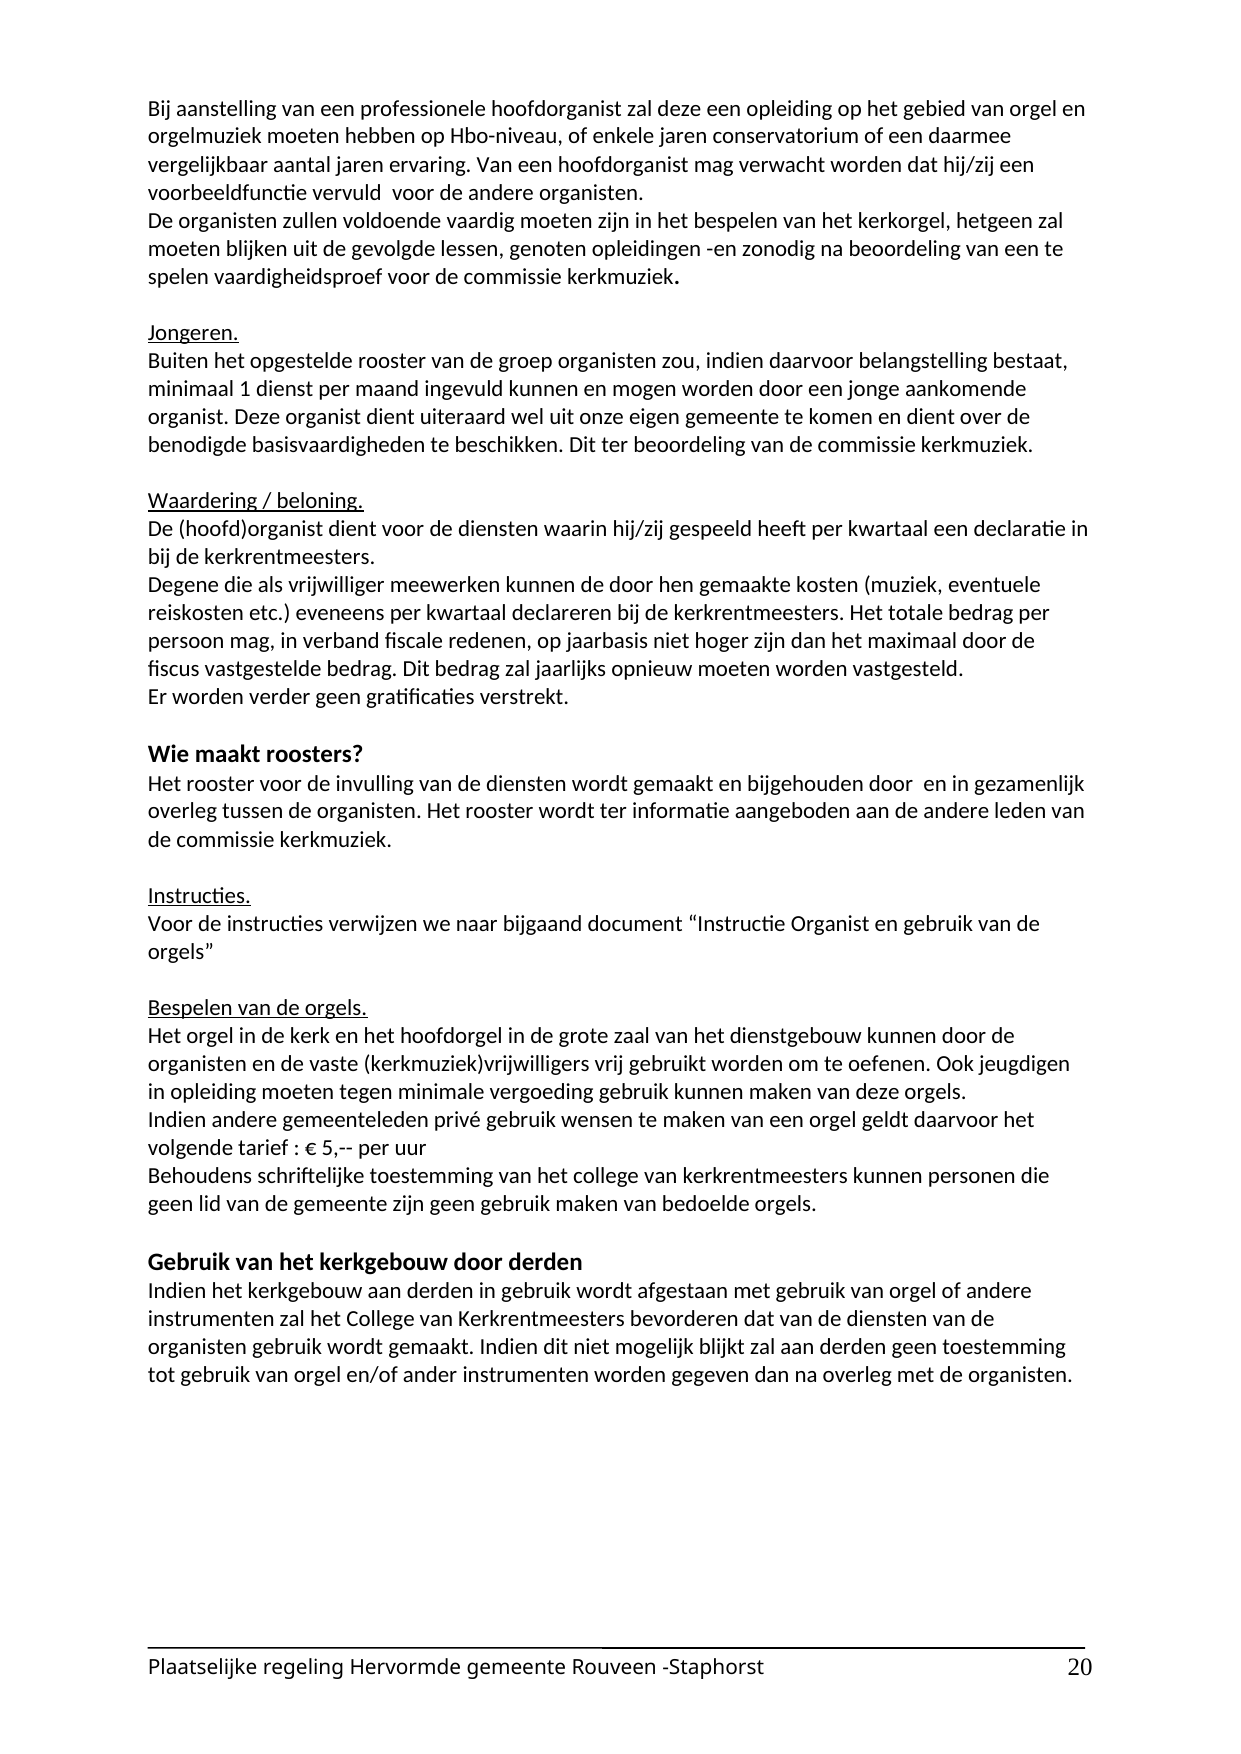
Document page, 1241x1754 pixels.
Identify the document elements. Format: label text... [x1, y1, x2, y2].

text Instructies. [148, 881, 1093, 909]
text Degene die als vrijwilliger meewerken kunnen de door hen gemaakte kosten (muziek, eventuele reiskosten etc.) eveneens per kwartaal declareren bij de kerkrentmeesters. Het totale bedrag per persoon mag, in verband fiscale redenen, op jaarbasis niet hoger zijn dan het maximaal door de fiscus vastgestelde bedrag. Dit bedrag zal jaarlijks opnieuw moeten worden vastgesteld. [148, 570, 1093, 682]
text Voor de instructies verwijzen we naar bijgaand document “Instructie Organist en gebruik van de orgels” [148, 909, 1093, 965]
text Er worden verder geen gratificaties verstrekt. [148, 682, 1093, 710]
text De (hoofd)organist dient voor de diensten waarin hij/zij gespeeld heeft per kwartaal een declaratie in bij de kerkrentmeesters. [148, 514, 1093, 570]
text Waardering / beloning. [148, 486, 1093, 514]
text Bespelen van de orgels. [148, 993, 1093, 1021]
text Buiten het opgestelde rooster van de groep organisten zou, indien daarvoor belangstelling bestaat, minimaal 1 dienst per maand ingevuld kunnen en mogen worden door een jonge aankomende organist. Deze organist dient uiteraard wel uit onze eigen gemeente te komen en dient over de benodigde basisvaardigheden te beschikken. Dit ter beoordeling van de commissie kerkmuziek. [148, 346, 1093, 458]
text Indien het kerkgebouw aan derden in gebruik wordt afgestaan met gebruik van orgel of andere instrumenten zal het College van Kerkrentmeesters bevorderen dat van de diensten van de organisten gebruik wordt gemaakt. Indien dit niet mogelijk blijkt zal aan derden geen toestemming tot gebruik van orgel en/of ander instrumenten worden gegeven dan na overleg met de organisten. [148, 1276, 1093, 1388]
text De organisten zullen voldoende vaardig moeten zijn in het bespelen van het kerkorgel, hetgeen zal moeten blijken uit de gevolgde lessen, genoten opleidingen -en zonodig na beoordeling van een te spelen vaardigheidsproef voor de commissie kerkmuziek. [148, 206, 1093, 290]
subtitle Gebruik van het kerkgebouw door derden [148, 1246, 1093, 1276]
text Jongeren. [148, 318, 1093, 346]
subtitle Wie maakt roosters? [148, 738, 1093, 769]
text Indien andere gemeenteleden privé gebruik wensen te maken van een orgel geldt daarvoor het volgende tarief : € 5,-- per uur [148, 1105, 1093, 1161]
text Het orgel in de kerk en het hoofdorgel in de grote zaal van het dienstgebouw kunnen door de organisten en de vaste (kerkmuziek)vrijwilligers vrij gebruikt worden om te oefenen. Ook jeugdigen in opleiding moeten tegen minimale vergoeding gebruik kunnen maken van deze orgels. [148, 1021, 1093, 1105]
text Het rooster voor de invulling van de diensten wordt gemaakt en bijgehouden door en in gezamenlijk overleg tussen de organisten. Het rooster wordt ter informatie aangeboden aan de andere leden van de commissie kerkmuziek. [148, 769, 1093, 853]
text Behoudens schriftelijke toestemming van het college van kerkrentmeesters kunnen personen die geen lid van de gemeente zijn geen gebruik maken van bedoelde orgels. [148, 1161, 1093, 1217]
text Bij aanstelling van een professionele hoofdorganist zal deze een opleiding op het gebied van orgel en orgelmuziek moeten hebben op Hbo-niveau, of enkele jaren conservatorium of een daarmee vergelijkbaar aantal jaren ervaring. Van een hoofdorganist mag verwacht worden dat hij/zij een voorbeeldfunctie vervuld voor de andere organisten. [148, 94, 1093, 206]
